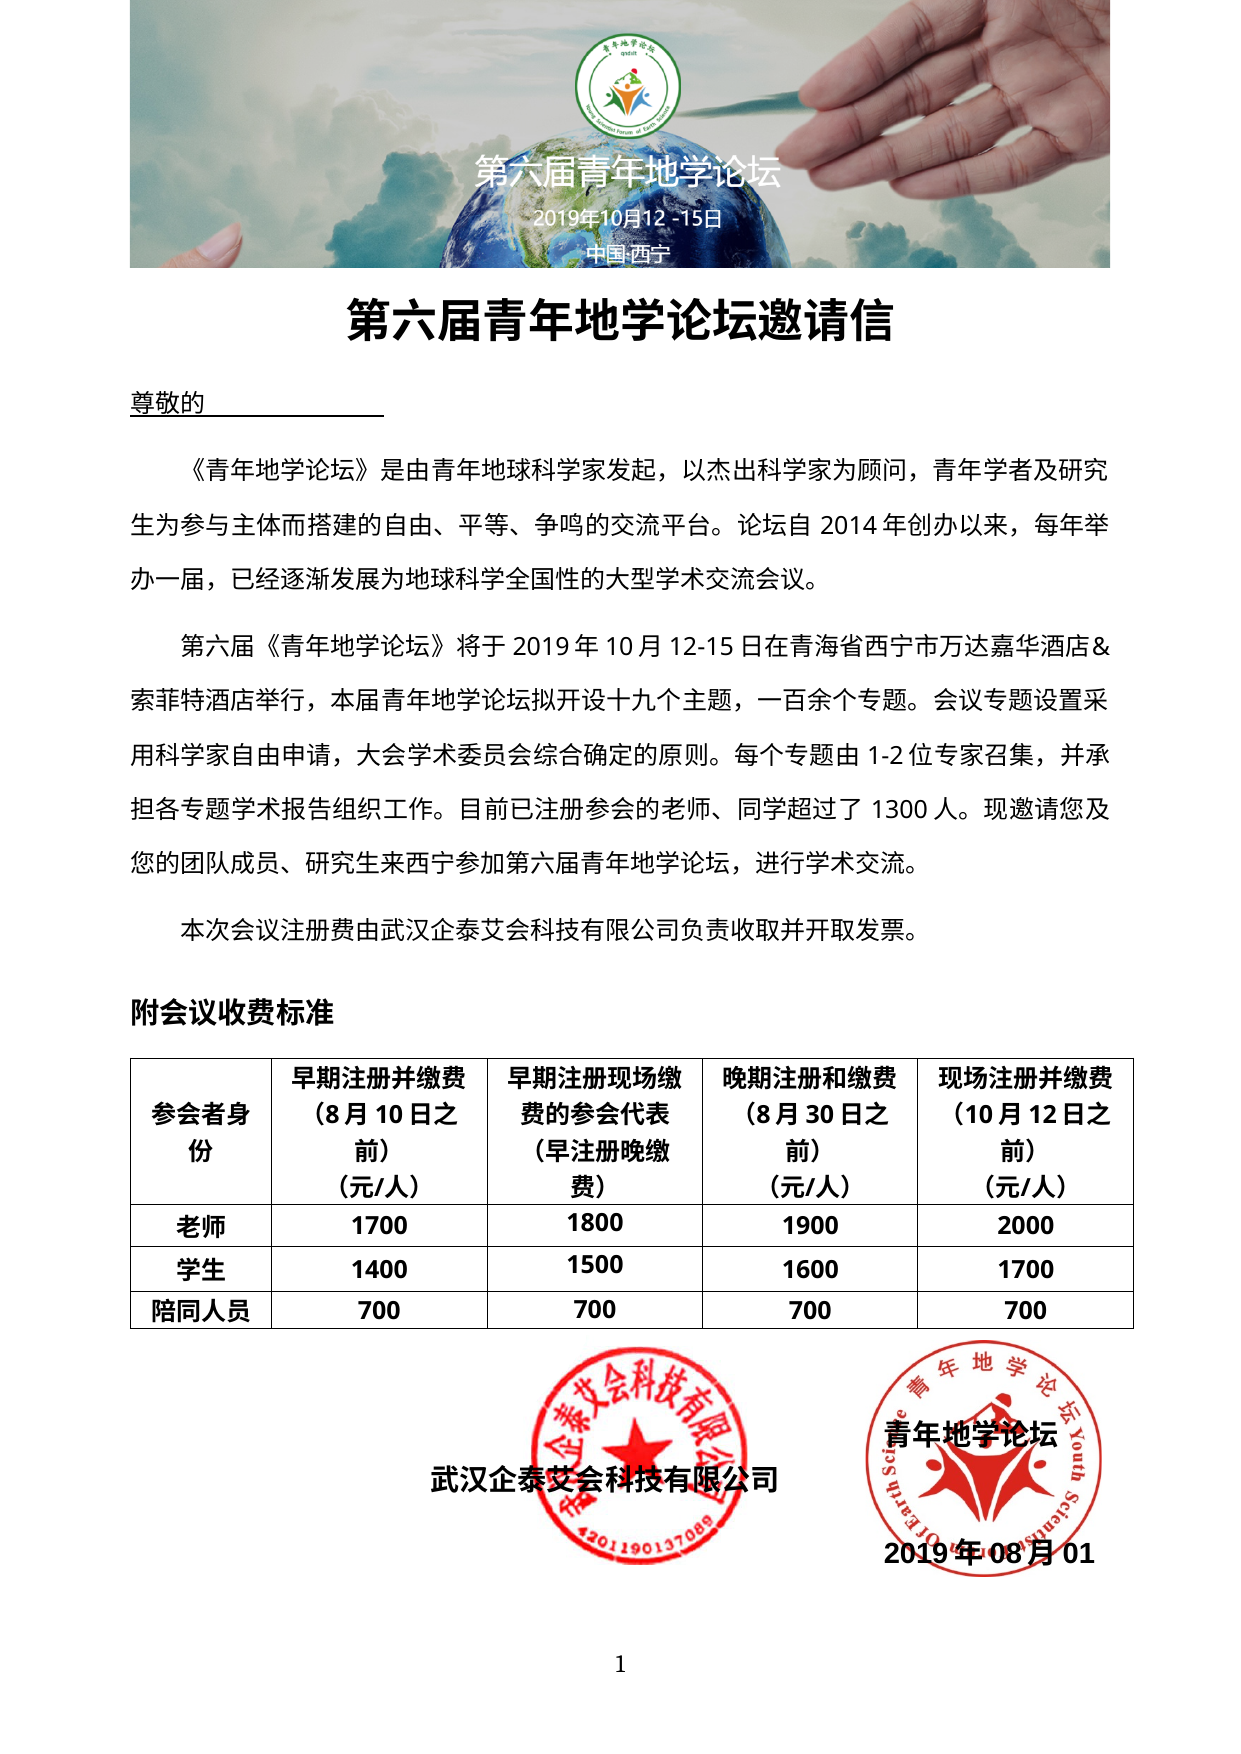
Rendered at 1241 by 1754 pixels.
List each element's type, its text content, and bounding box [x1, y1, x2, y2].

table_cell 1900 [703, 1205, 917, 1246]
table_header 参会者身份 [131, 1059, 271, 1203]
text 《青年地学论坛》是由青年地球科学家发起，以杰出科学家为顾问，青年学者及研究生为参与主体而搭建的自由、平等、争鸣的交流平台。论坛自2014年创办以来，每年举办一届，已经逐渐发展为地球科学全国性的大型学术交流会议。 [130, 451, 1110, 596]
table_cell 1700 [272, 1205, 487, 1246]
table_cell 学生 [131, 1247, 271, 1291]
text 第六届《青年地学论坛》将于2019年10月12-15日在青海省西宁市万达嘉华酒店&索菲特酒店举行，本届青年地学论坛拟开设十九个主题，一百余个专题。会议专题设置采用科学家自由申请，大会学术委员会综合确定的原则。每个专题由1-2位专家召集，并承担各专题学术报告组织工作。目前已注册参会的老师、同学超过了1300人。现邀请您及您的团队成员、研究生来西宁参加第六届青年地学论坛，进行学术交流。 [130, 626, 1110, 880]
table_cell 1600 [703, 1247, 917, 1291]
picture [865, 1340, 1102, 1577]
picture [129, 0, 1111, 268]
table_header 现场注册并缴费 （10月12日之前） （元/人） [918, 1059, 1133, 1203]
table_cell 1700 [918, 1247, 1133, 1291]
table_header 晚期注册和缴费 （8月30日之前） （元/人） [703, 1059, 917, 1203]
table_cell 老师 [131, 1205, 271, 1246]
table_cell 1800 [488, 1205, 702, 1246]
text 第六届青年地学论坛邀请信 [130, 284, 1110, 351]
table_cell 1400 [272, 1247, 487, 1291]
table_cell 700 [703, 1292, 917, 1328]
table_header 早期注册现场缴费的参会代表（早注册晚缴费） [488, 1059, 702, 1203]
picture [526, 1479, 537, 1486]
text 尊敬的 哎 [130, 384, 1110, 420]
table_cell 2000 [918, 1205, 1133, 1246]
table_cell 700 [272, 1292, 487, 1328]
table_cell 700 [918, 1292, 1133, 1328]
table_header 早期注册并缴费（8月10日之前） （元/人） [272, 1059, 487, 1203]
picture [523, 1335, 748, 1565]
table_cell 陪同人员 [131, 1292, 271, 1328]
text 本次会议注册费由武汉企泰艾会科技有限公司负责收取并开取发票。 [130, 911, 1110, 947]
table_cell 700 [488, 1292, 702, 1328]
table_cell 1500 [488, 1247, 702, 1291]
subtitle 附会议收费标准 [130, 990, 1110, 1032]
